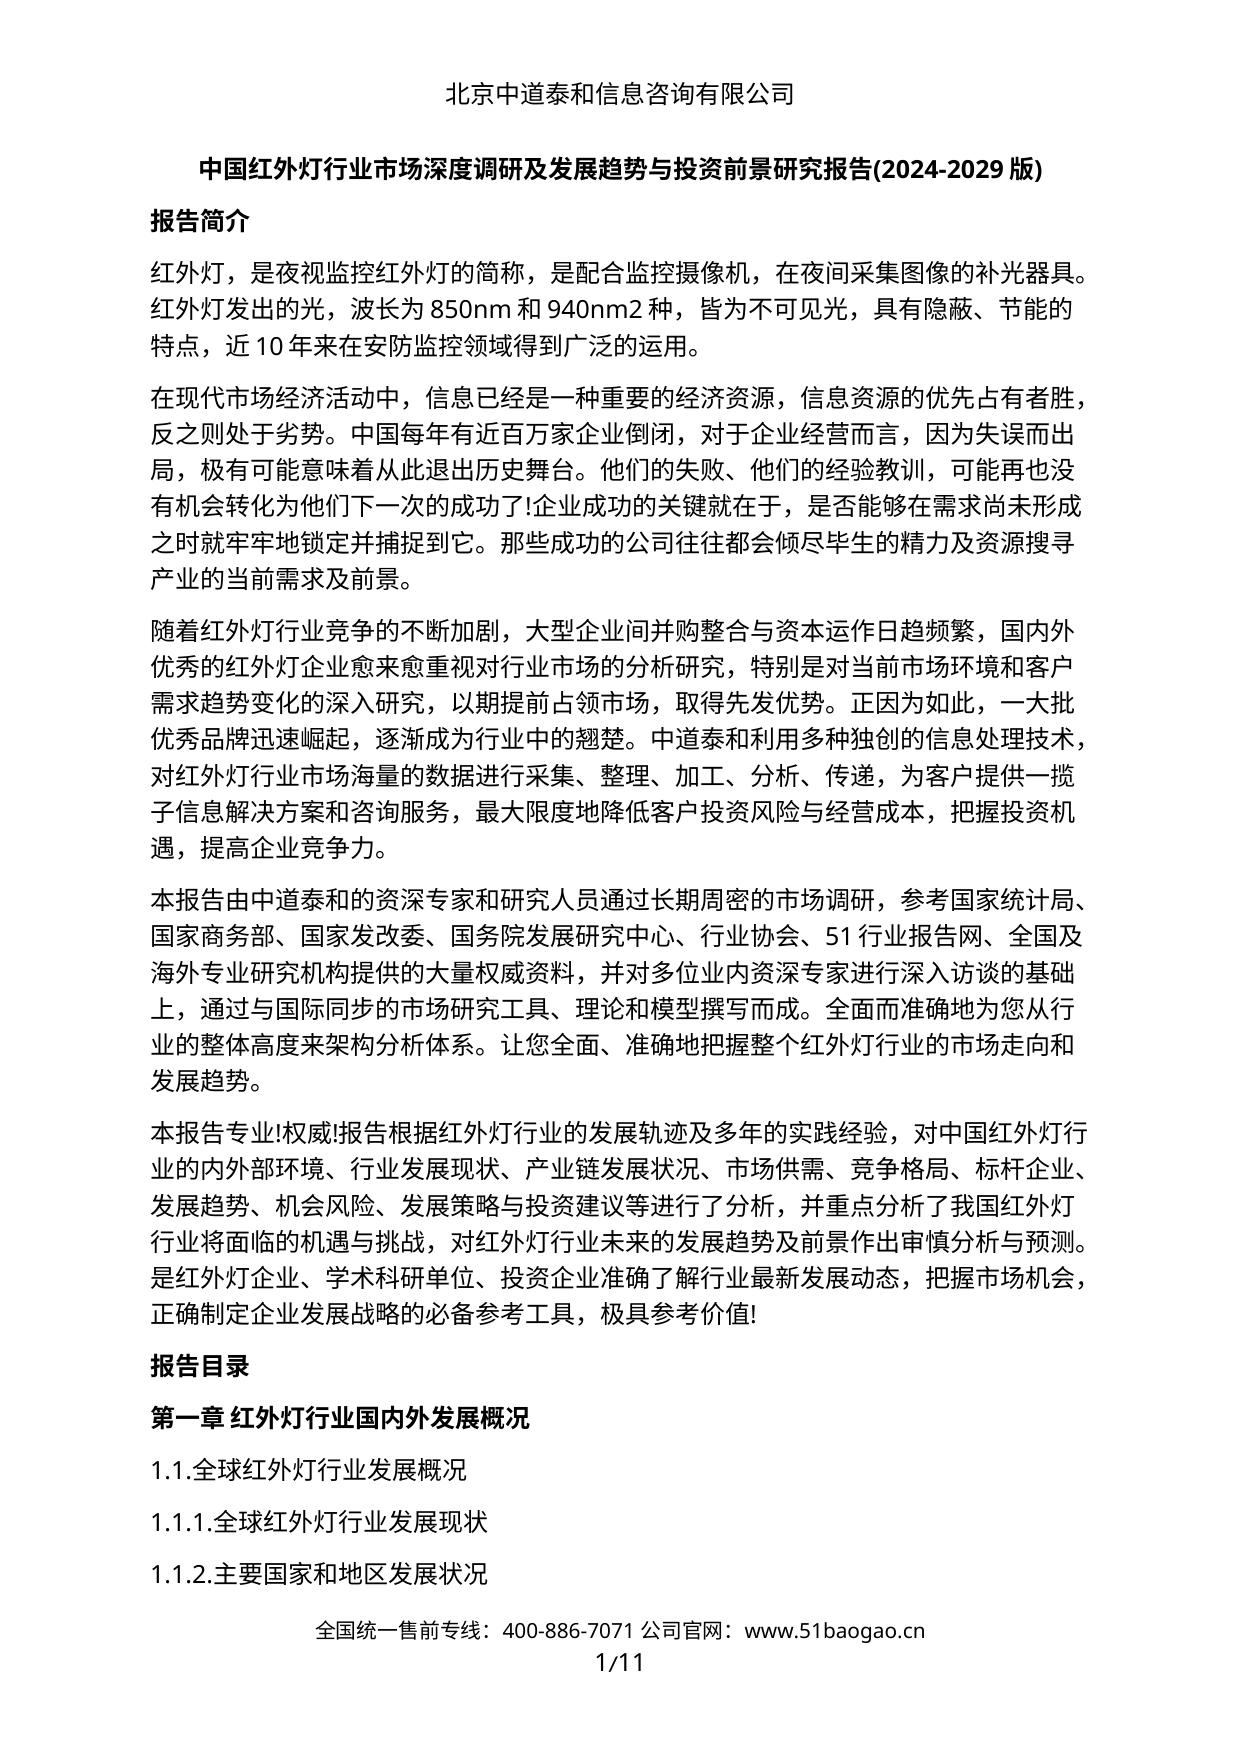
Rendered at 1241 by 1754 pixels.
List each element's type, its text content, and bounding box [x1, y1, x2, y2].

text 第一章 红外灯行业国内外发展概况 [150, 1399, 1090, 1435]
text 中国红外灯行业市场深度调研及发展趋势与投资前景研究报告(2024-2029版) [150, 150, 1090, 186]
text 在现代市场经济活动中，信息已经是一种重要的经济资源，信息资源的优先占有者胜，反之则处于劣势。中国每年有近百万家企业倒闭，对于企业经营而言，因为失误而出局，极有可能意味着从此退出历史舞台。他们的失败、他们的经验教训，可能再也没有机会转化为他们下一次的成功了!企业成功的关键就在于，是否能够在需求尚未形成之时就牢牢地锁定并捕捉到它。那些成功的公司往往都会倾尽毕生的精力及资源搜寻产业的当前需求及前景。 [150, 378, 1090, 596]
text 1.1.2.主要国家和地区发展状况 [150, 1554, 1090, 1591]
text 1.1.1.全球红外灯行业发展现状 [150, 1502, 1090, 1539]
text 本报告专业!权威!报告根据红外灯行业的发展轨迹及多年的实践经验，对中国红外灯行业的内外部环境、行业发展现状、产业链发展状况、市场供需、竞争格局、标杆企业、发展趋势、机会风险、发展策略与投资建议等进行了分析，并重点分析了我国红外灯行业将面临的机遇与挑战，对红外灯行业未来的发展趋势及前景作出审慎分析与预测。是红外灯企业、学术科研单位、投资企业准确了解行业最新发展动态，把握市场机会，正确制定企业发展战略的必备参考工具，极具参考价值! [150, 1114, 1090, 1331]
text 本报告由中道泰和的资深专家和研究人员通过长期周密的市场调研，参考国家统计局、国家商务部、国家发改委、国务院发展研究中心、行业协会、51行业报告网、全国及海外专业研究机构提供的大量权威资料，并对多位业内资深专家进行深入访谈的基础上，通过与国际同步的市场研究工具、理论和模型撰写而成。全面而准确地为您从行业的整体高度来架构分析体系。让您全面、准确地把握整个红外灯行业的市场走向和发展趋势。 [150, 881, 1090, 1098]
text 红外灯，是夜视监控红外灯的简称，是配合监控摄像机，在夜间采集图像的补光器具。红外灯发出的光，波长为850nm和940nm2种，皆为不可见光，具有隐蔽、节能的特点，近10年来在安防监控领域得到广泛的运用。 [150, 254, 1090, 362]
text 1.1.全球红外灯行业发展概况 [150, 1451, 1090, 1487]
text 报告目录 [150, 1347, 1090, 1383]
text 随着红外灯行业竞争的不断加剧，大型企业间并购整合与资本运作日趋频繁，国内外优秀的红外灯企业愈来愈重视对行业市场的分析研究，特别是对当前市场环境和客户需求趋势变化的深入研究，以期提前占领市场，取得先发优势。正因为如此，一大批优秀品牌迅速崛起，逐渐成为行业中的翘楚。中道泰和利用多种独创的信息处理技术，对红外灯行业市场海量的数据进行采集、整理、加工、分析、传递，为客户提供一揽子信息解决方案和咨询服务，最大限度地降低客户投资风险与经营成本，把握投资机遇，提高企业竞争力。 [150, 611, 1090, 865]
text 报告简介 [150, 202, 1090, 238]
